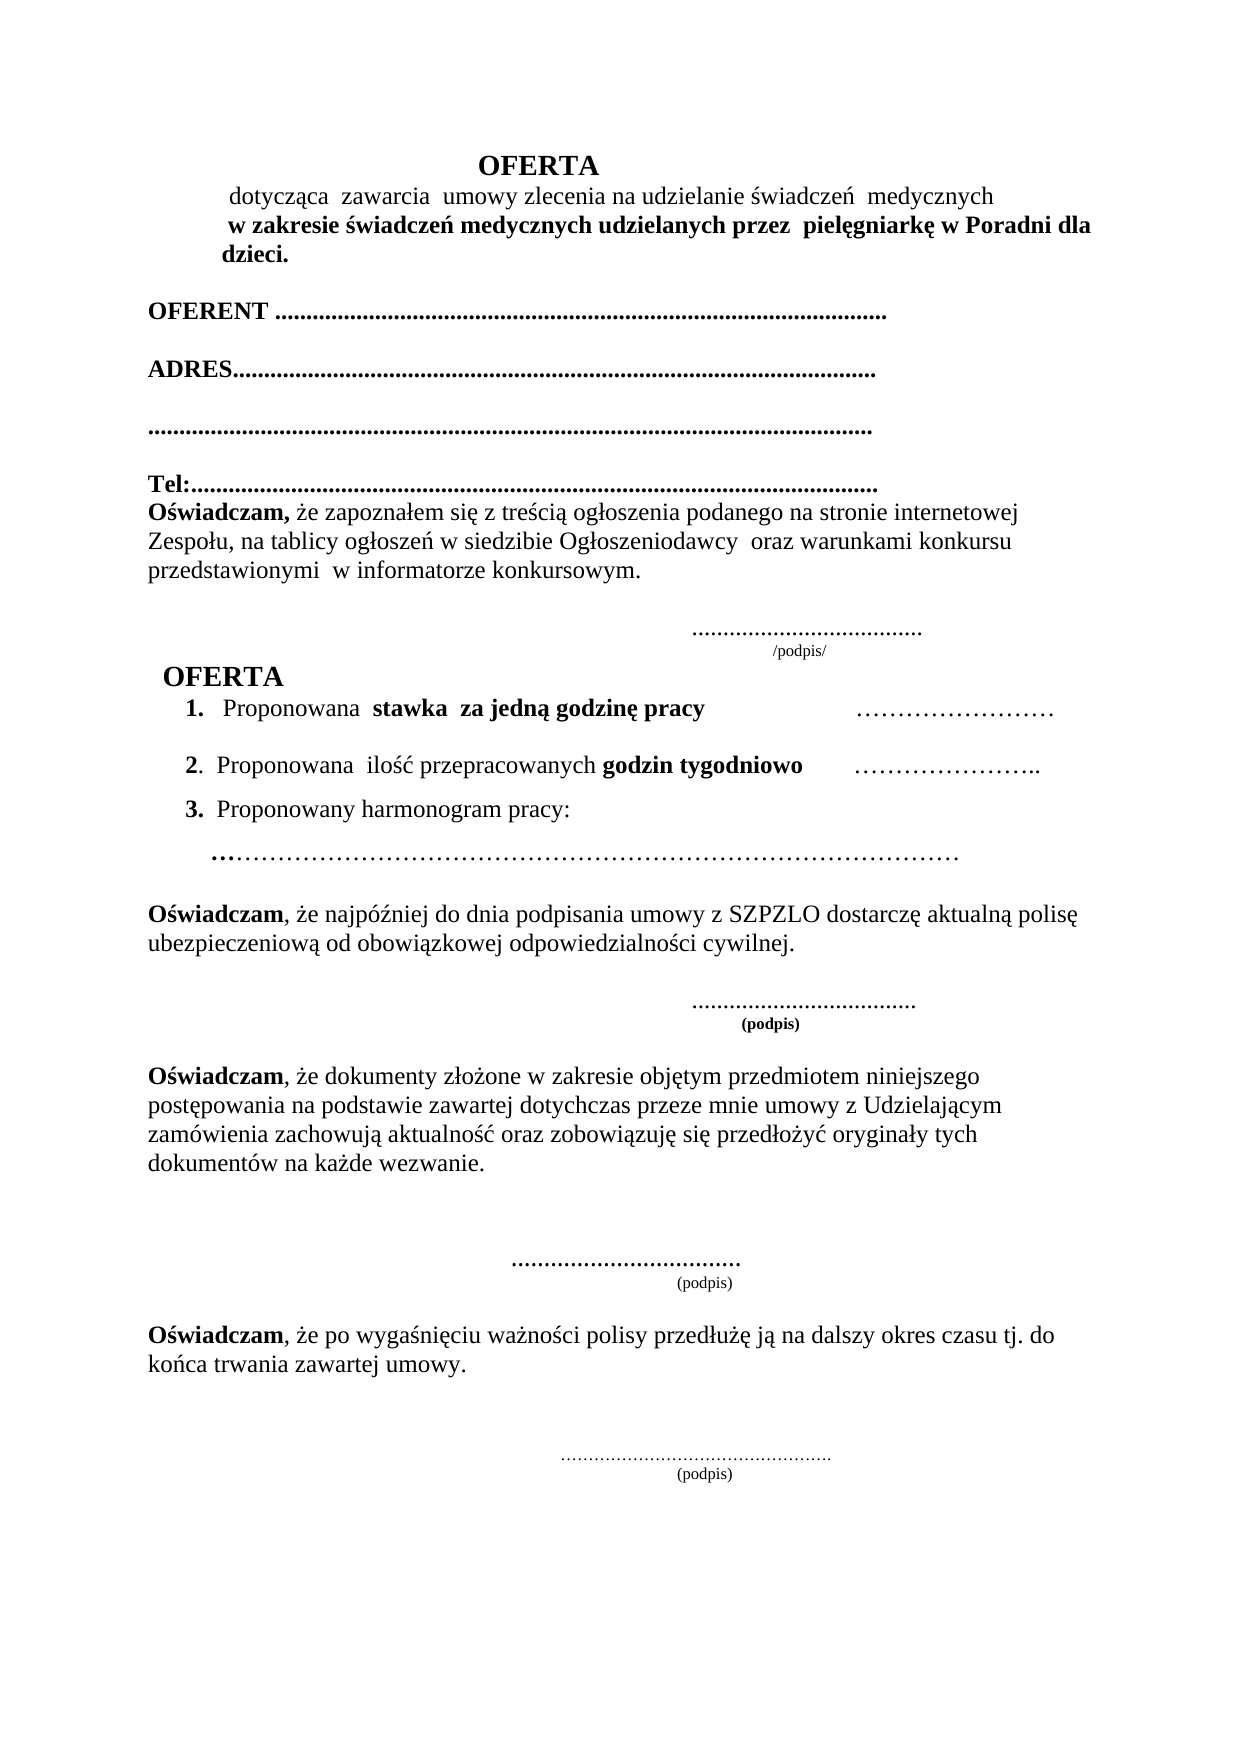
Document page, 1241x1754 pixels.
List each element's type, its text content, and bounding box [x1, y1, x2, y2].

text /podpis/ [148, 640, 1093, 659]
text (podpis) [148, 1273, 1093, 1292]
text w zakresie świadczeń medycznych udzielanych przez pielęgniarkę w Poradni dla dzieci. [221, 210, 1093, 267]
text Oświadczam, że zapoznałem się z treścią ogłoszenia podanego na stronie internetowej Zespołu, na tablicy ogłoszeń w siedzibie Ogłoszeniodawcy oraz warunkami konkursu przedstawionymi w informatorze konkursowym. [148, 497, 1093, 584]
text (podpis) [148, 1463, 1093, 1483]
text .................................................................................................................... [148, 411, 1093, 440]
text Tel:.............................................................................................................. [148, 469, 1093, 497]
list Proponowana stawka za jedną godzinę pracy …………………… [185, 693, 1093, 722]
text …………………………………………. [148, 1444, 1093, 1463]
text ..................................... [148, 612, 1093, 640]
text ADRES....................................................................................................... [148, 354, 1093, 382]
text …………………………….. [148, 1239, 1093, 1273]
text Oświadczam, że po wygaśnięciu ważności polisy przedłużę ją na dalszy okres czasu tj. do końca trwania zawartej umowy. [148, 1292, 1093, 1378]
text OFERTA [478, 148, 1093, 181]
text Oświadczam, że dokumenty złożone w zakresie objętym przedmiotem niniejszego postępowania na podstawie zawartej dotychczas przeze mnie umowy z Udzielającym zamówienia zachowują aktualność oraz zobowiązuję się przedłożyć oryginały tych dokumentów na każde wezwanie. [148, 1061, 1093, 1176]
text Oświadczam, że najpóźniej do dnia podpisania umowy z SZPZLO dostarczę aktualną polisę ubezpieczeniową od obowiązkowej odpowiedzialności cywilnej. [148, 899, 1093, 957]
text (podpis) [148, 1013, 1093, 1033]
text .................................... [148, 985, 1093, 1013]
text dotycząca zawarcia umowy zlecenia na udzielanie świadczeń medycznych [148, 181, 1093, 210]
text 2. Proponowana ilość przepracowanych godzin tygodniowo ………………….. [148, 751, 1093, 779]
text OFERENT .................................................................................................. [148, 296, 1093, 325]
text 3. Proponowany harmonogram pracy: [185, 794, 1093, 822]
text ……………………………………………………………………………… [185, 837, 1093, 866]
text OFERTA [148, 659, 1093, 693]
